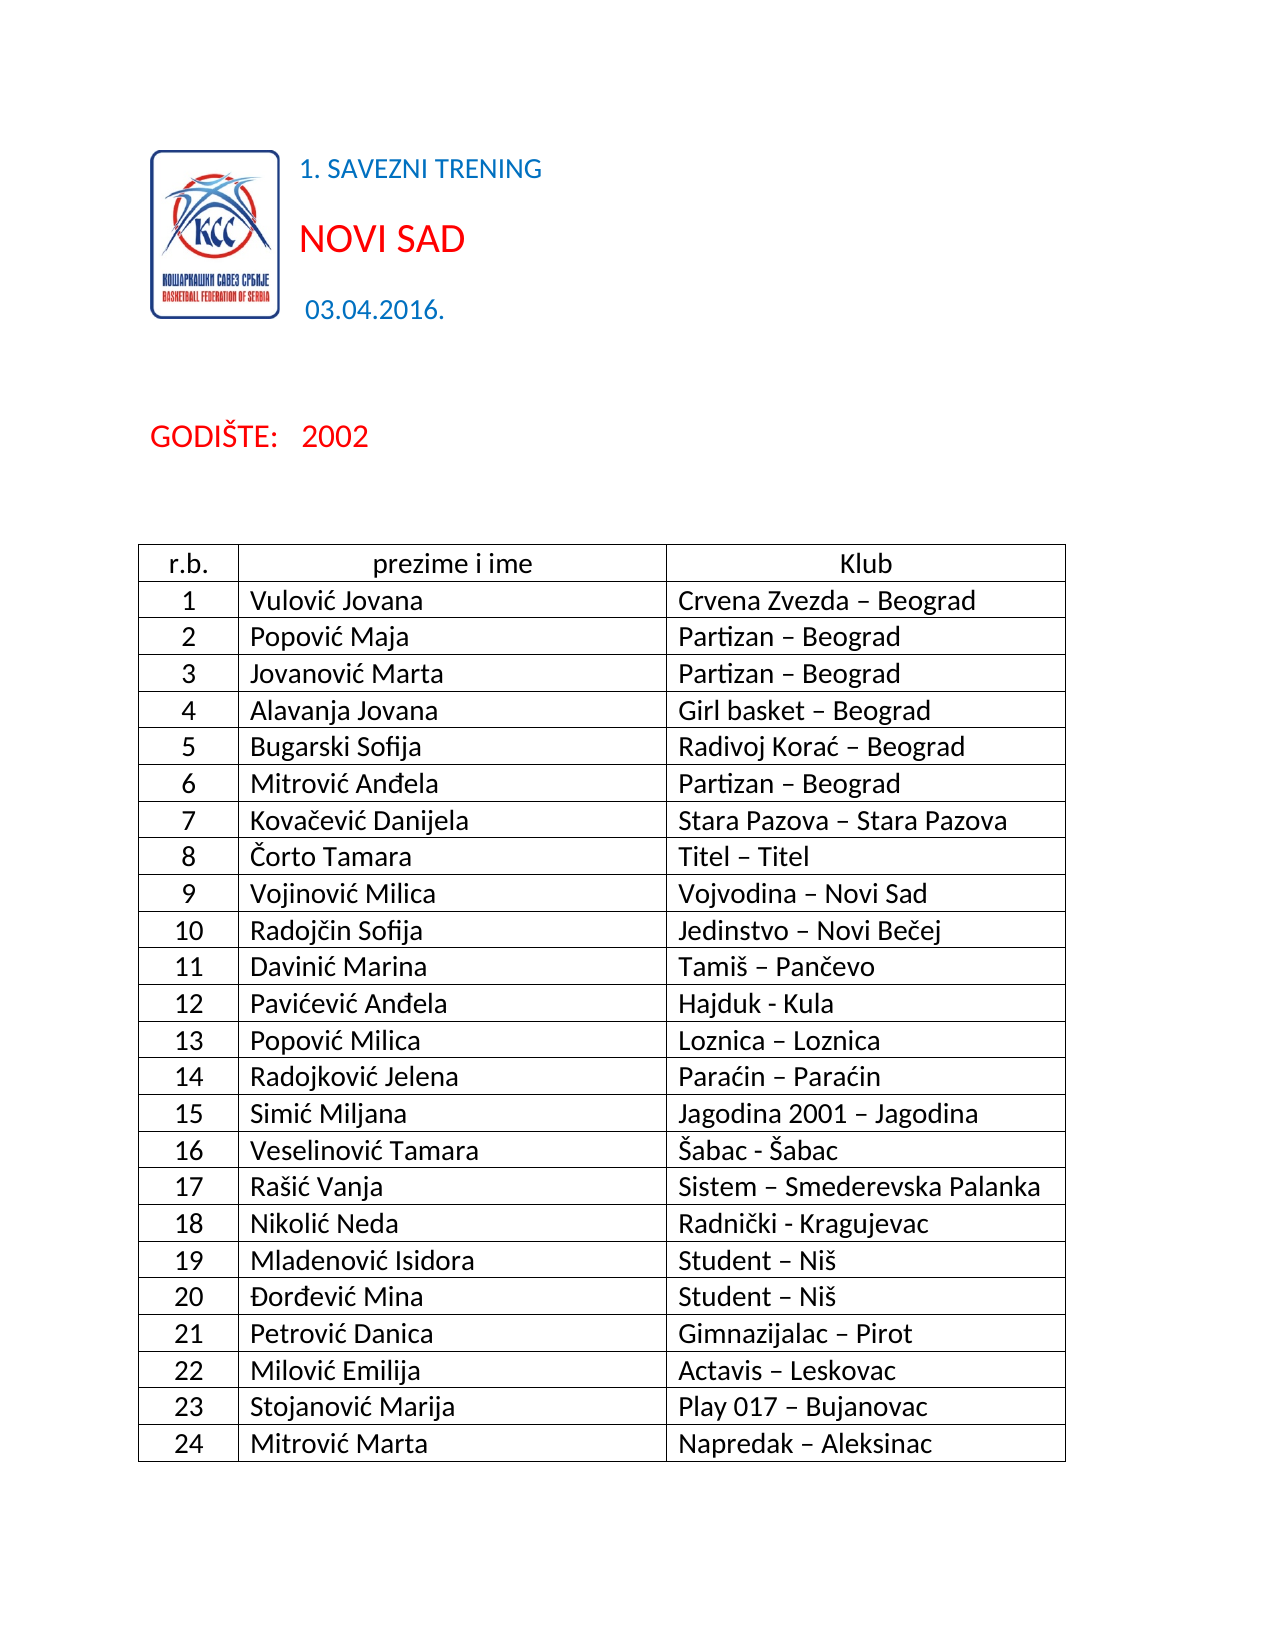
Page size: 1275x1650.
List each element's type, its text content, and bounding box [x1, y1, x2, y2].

table_cell Nikolić Neda [239, 1205, 666, 1241]
table_cell Simić Miljana [239, 1095, 666, 1131]
table_cell Popović Maja [239, 618, 666, 654]
table_cell Stara Pazova – Stara Pazova [667, 802, 1065, 837]
table_cell 3 [139, 655, 238, 691]
table_cell Play 017 – Bujanovac [667, 1388, 1065, 1424]
table_cell Šabac - Šabac [667, 1132, 1065, 1167]
table_cell 10 [139, 912, 238, 947]
table_cell 5 [139, 728, 238, 764]
table_cell 4 [139, 692, 238, 727]
table_cell Vojinović Milica [239, 875, 666, 911]
table_cell Đorđević Mina [239, 1278, 666, 1314]
table_cell Čorto Tamara [239, 838, 666, 874]
table_cell Loznica – Loznica [667, 1022, 1065, 1057]
table_cell 20 [139, 1278, 238, 1314]
table_cell Partizan – Beograd [667, 655, 1065, 691]
table_header r.b. [139, 545, 238, 581]
table_cell Tamiš – Pančevo [667, 948, 1065, 984]
table_cell Student – Niš [667, 1278, 1065, 1314]
table_cell Petrović Danica [239, 1315, 666, 1351]
table_cell 23 [139, 1388, 238, 1424]
table_cell 14 [139, 1058, 238, 1094]
table_cell Radojković Jelena [239, 1058, 666, 1094]
table_cell Davinić Marina [239, 948, 666, 984]
table_cell Napredak – Aleksinac [667, 1425, 1065, 1461]
table_cell Partizan – Beograd [667, 618, 1065, 654]
table_header prezime i ime [239, 545, 666, 581]
table_cell 6 [139, 765, 238, 801]
table_cell Stojanović Marija [239, 1388, 666, 1424]
table_cell Mitrović Anđela [239, 765, 666, 801]
table_cell Kovačević Danijela [239, 802, 666, 837]
table_cell 12 [139, 985, 238, 1021]
table_cell Partizan – Beograd [667, 765, 1065, 801]
table_cell Student – Niš [667, 1242, 1065, 1277]
table_cell Vojvodina – Novi Sad [667, 875, 1065, 911]
table_cell Actavis – Leskovac [667, 1352, 1065, 1387]
table_cell Radnički - Kragujevac [667, 1205, 1065, 1241]
table_cell Milović Emilija [239, 1352, 666, 1387]
table_cell 13 [139, 1022, 238, 1057]
table_cell 24 [139, 1425, 238, 1461]
table_cell 15 [139, 1095, 238, 1131]
table_cell Jedinstvo – Novi Bečej [667, 912, 1065, 947]
table_cell Bugarski Sofija [239, 728, 666, 764]
table_cell 9 [139, 875, 238, 911]
table_cell Popović Milica [239, 1022, 666, 1057]
table_cell 18 [139, 1205, 238, 1241]
table_cell Radojčin Sofija [239, 912, 666, 947]
table_cell 1 [139, 582, 238, 617]
table_cell Titel – Titel [667, 838, 1065, 874]
picture [150, 150, 280, 319]
table_cell Alavanja Jovana [239, 692, 666, 727]
table_cell Hajduk - Kula [667, 985, 1065, 1021]
table_cell 11 [139, 948, 238, 984]
table_cell Girl basket – Beograd [667, 692, 1065, 727]
table_cell Vulović Jovana [239, 582, 666, 617]
table_cell 22 [139, 1352, 238, 1387]
table_cell Pavićević Anđela [239, 985, 666, 1021]
text GODIŠTE: 2002 [150, 414, 1125, 455]
table_header Klub [667, 545, 1065, 581]
table_cell Radivoj Korać – Beograd [667, 728, 1065, 764]
table_cell Gimnazijalac – Pirot [667, 1315, 1065, 1351]
table_cell Mladenović Isidora [239, 1242, 666, 1277]
table_cell 19 [139, 1242, 238, 1277]
table_cell 16 [139, 1132, 238, 1167]
table_cell Sistem – Smederevska Palanka [667, 1168, 1065, 1204]
table_cell 21 [139, 1315, 238, 1351]
text 1. SAVEZNI TRENING [280, 150, 1125, 186]
table_cell Rašić Vanja [239, 1168, 666, 1204]
table_cell 17 [139, 1168, 238, 1204]
text 03.04.2016. [150, 291, 1125, 327]
table_cell Paraćin – Paraćin [667, 1058, 1065, 1094]
table_cell Jovanović Marta [239, 655, 666, 691]
table_cell 8 [139, 838, 238, 874]
table_cell 2 [139, 618, 238, 654]
table_cell Mitrović Marta [239, 1425, 666, 1461]
table_cell 7 [139, 802, 238, 837]
text NOVI SAD [280, 212, 1125, 263]
table_cell Veselinović Tamara [239, 1132, 666, 1167]
table_cell Jagodina 2001 – Jagodina [667, 1095, 1065, 1131]
table_cell Crvena Zvezda – Beograd [667, 582, 1065, 617]
